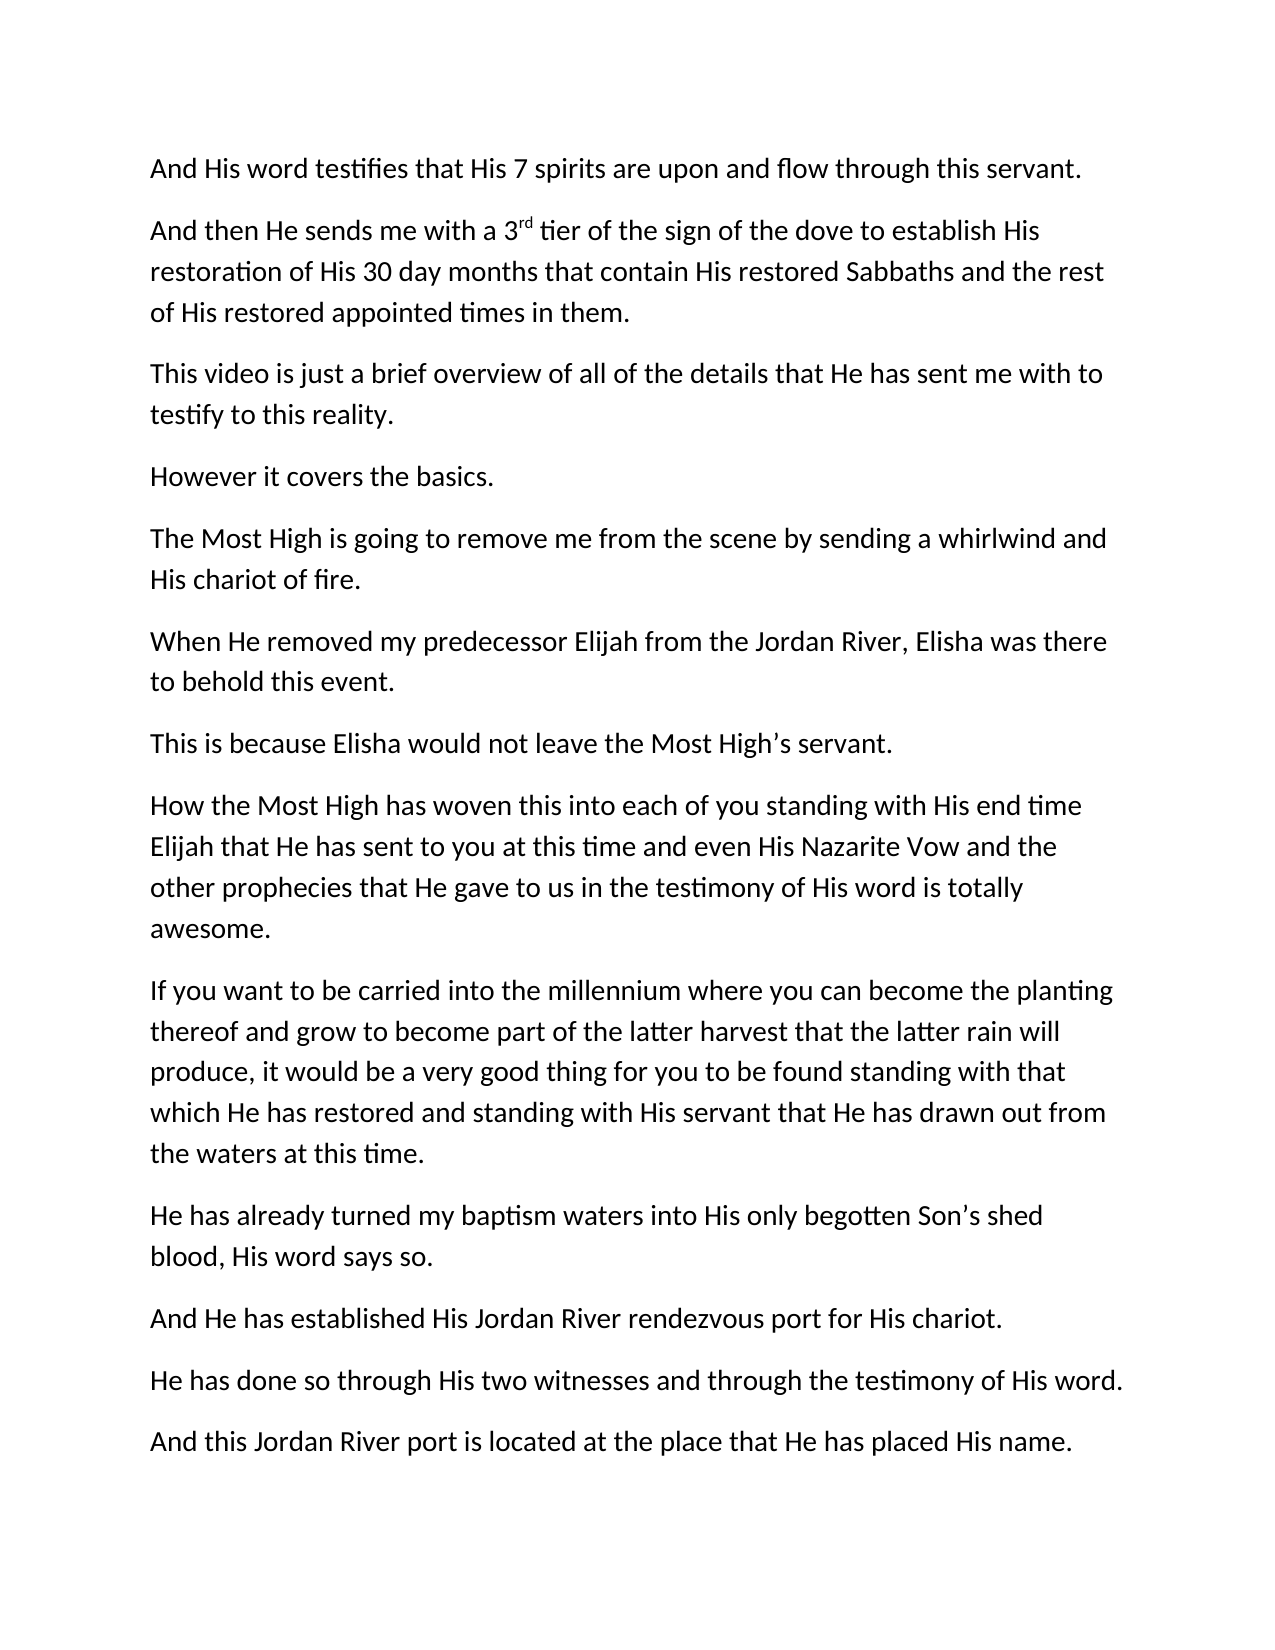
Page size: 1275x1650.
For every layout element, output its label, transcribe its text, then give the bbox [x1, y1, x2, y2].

text The Most High is going to remove me from the scene by sending a whirlwind and His chariot of fire. [150, 520, 1125, 596]
text This video is just a brief overview of all of the details that He has sent me with to testify to this reality. [150, 355, 1125, 432]
text This is because Elisha would not leave the Most High’s servant. [150, 725, 1125, 761]
text If you want to be carried into the millennium where you can become the planting thereof and grow to become part of the latter harvest that the latter rain will produce, it would be a very good thing for you to be found standing with that which He has restored and standing with His servant that He has drawn out from the waters at this time. [150, 972, 1125, 1171]
text How the Most High has woven this into each of you standing with His end time Elijah that He has sent to you at this time and even His Nazarite Vow and the other prophecies that He gave to us in the testimony of His word is totally awesome. [150, 787, 1125, 946]
text He has done so through His two witnesses and through the testimony of His word. [150, 1362, 1125, 1397]
text And this Jordan River port is located at the place that He has placed His name. [150, 1423, 1125, 1459]
text When He removed my predecessor Elijah from the Jordan River, Elisha was there to behold this event. [150, 623, 1125, 699]
text However it covers the basics. [150, 458, 1125, 494]
text And His word testifies that His 7 spirits are upon and flow through this servant. [150, 150, 1125, 186]
text And He has established His Jordan River rendezvous port for His chariot. [150, 1300, 1125, 1336]
text And then He sends me with a 3rd tier of the sign of the dove to establish His restoration of His 30 day months that contain His restored Sabbaths and the rest of His restored appointed times in them. [150, 212, 1125, 329]
text He has already turned my baptism waters into His only begotten Son’s shed blood, His word says so. [150, 1197, 1125, 1274]
